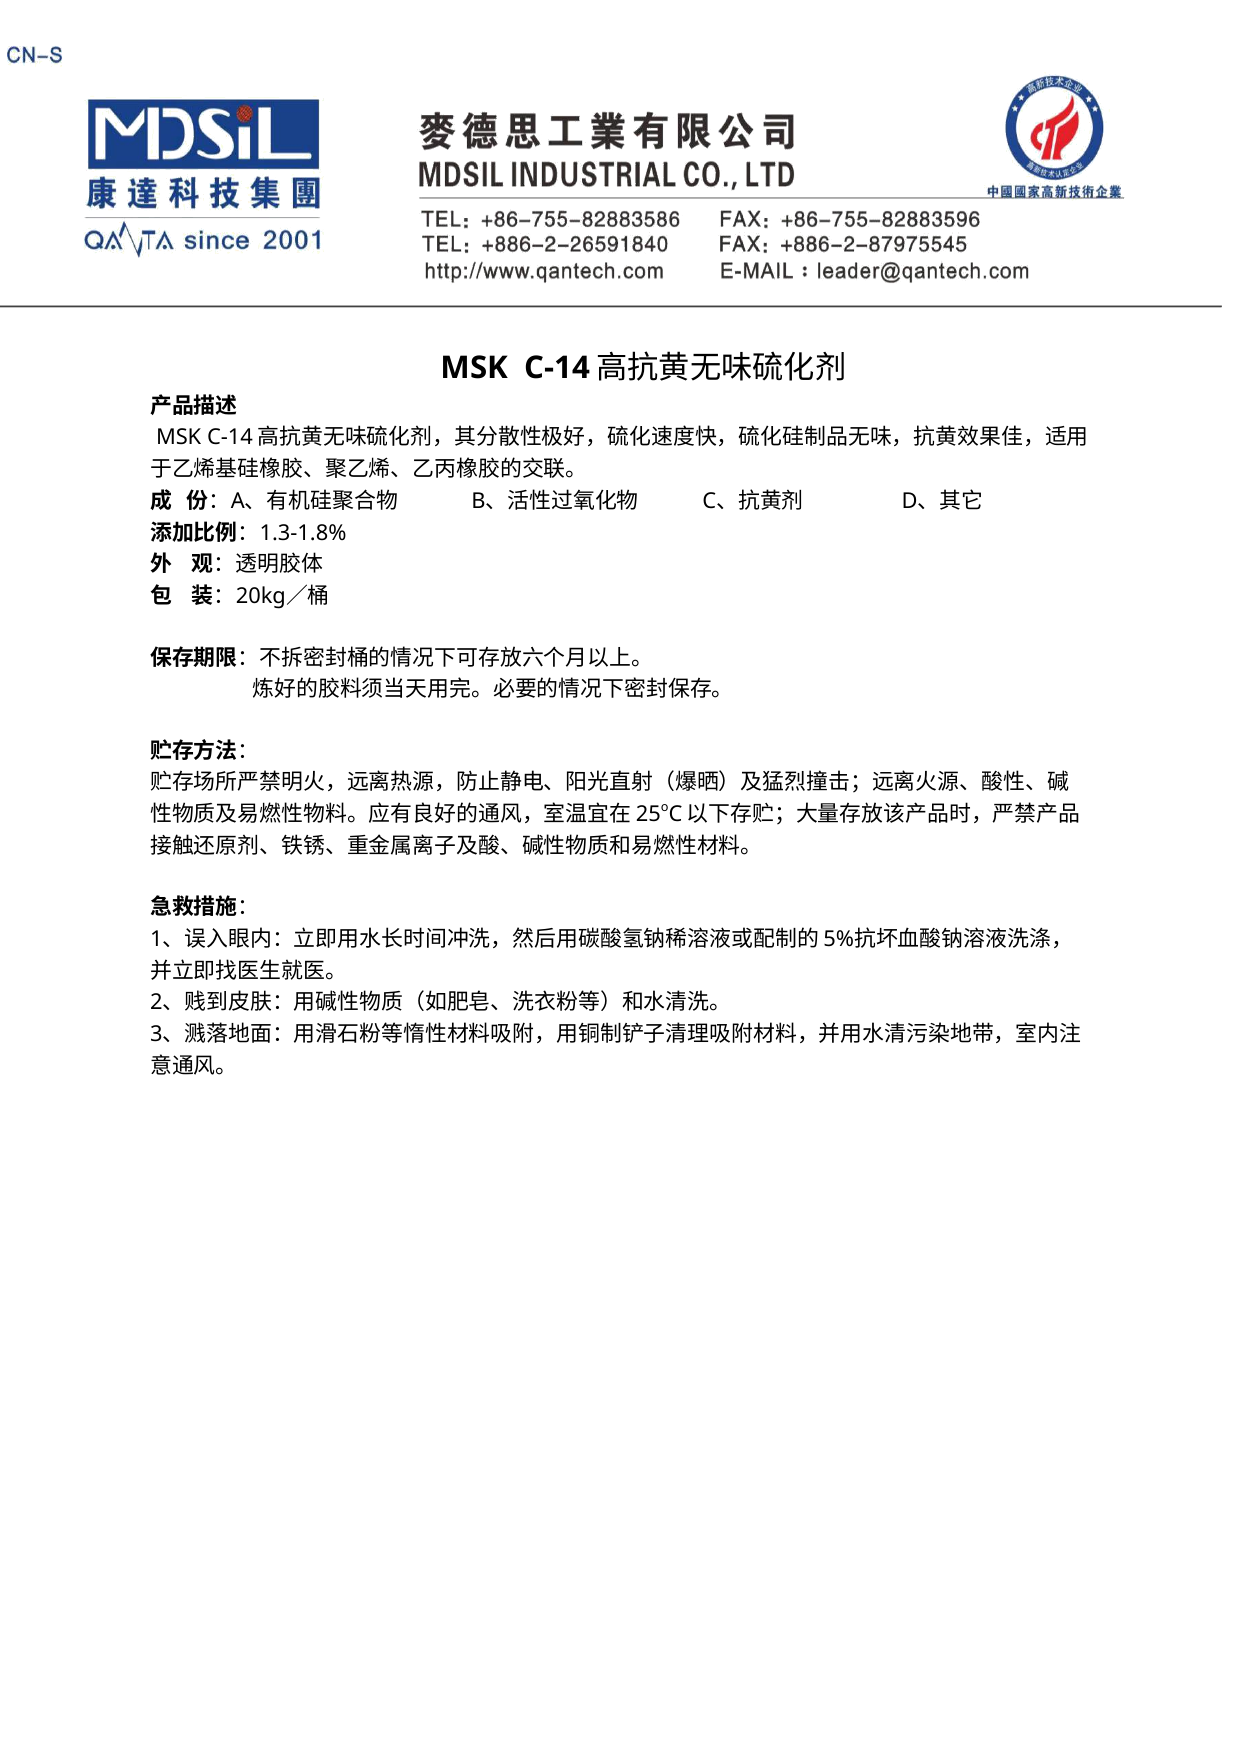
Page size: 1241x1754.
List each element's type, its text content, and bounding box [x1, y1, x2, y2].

text MSK C-14高抗黄无味硫化剂 [196, 342, 1090, 388]
text 保存期限：不拆密封桶的情况下可存放六个月以上。 [150, 639, 1090, 671]
picture [0, 36, 1222, 338]
text 急救措施： [150, 889, 1090, 921]
text MSK C-14高抗黄无味硫化剂，其分散性极好，硫化速度快，硫化硅制品无味，抗黄效果佳，适用于乙烯基硅橡胶、聚乙烯、乙丙橡胶的交联。 [150, 419, 1090, 483]
text 贮存方法： [150, 733, 1090, 764]
text 2、贱到皮肤：用碱性物质（如肥皂、洗衣粉等）和水清洗。 [150, 984, 1090, 1016]
text 成 份：A、有机硅聚合物 B、活性过氧化物 C、抗黄剂 D、其它 [150, 483, 1090, 514]
text 外 观：透明胶体 [150, 546, 1090, 578]
text 产品描述 [150, 388, 1090, 419]
text 添加比例：1.3-1.8% [150, 514, 1090, 546]
text 3、溅落地面：用滑石粉等惰性材料吸附，用铜制铲子清理吸附材料，并用水清污染地带，室内注意通风。 [150, 1016, 1090, 1079]
text 1、误入眼内：立即用水长时间冲洗，然后用碳酸氢钠稀溶液或配制的5%抗坏血酸钠溶液洗涤，并立即找医生就医。 [150, 921, 1090, 984]
text 包 装：20kg／桶 [150, 578, 1090, 610]
text 贮存场所严禁明火，远离热源，防止静电、阳光直射（爆晒）及猛烈撞击；远离火源、酸性、碱性物质及易燃性物料。应有良好的通风，室温宜在25oC以下存贮；大量存放该产品时，严禁产品接触还原剂、铁锈、重金属离子及酸、碱性物质和易燃性材料。 [150, 764, 1090, 859]
text 炼好的胶料须当天用完。必要的情况下密封保存。 [150, 671, 1090, 703]
